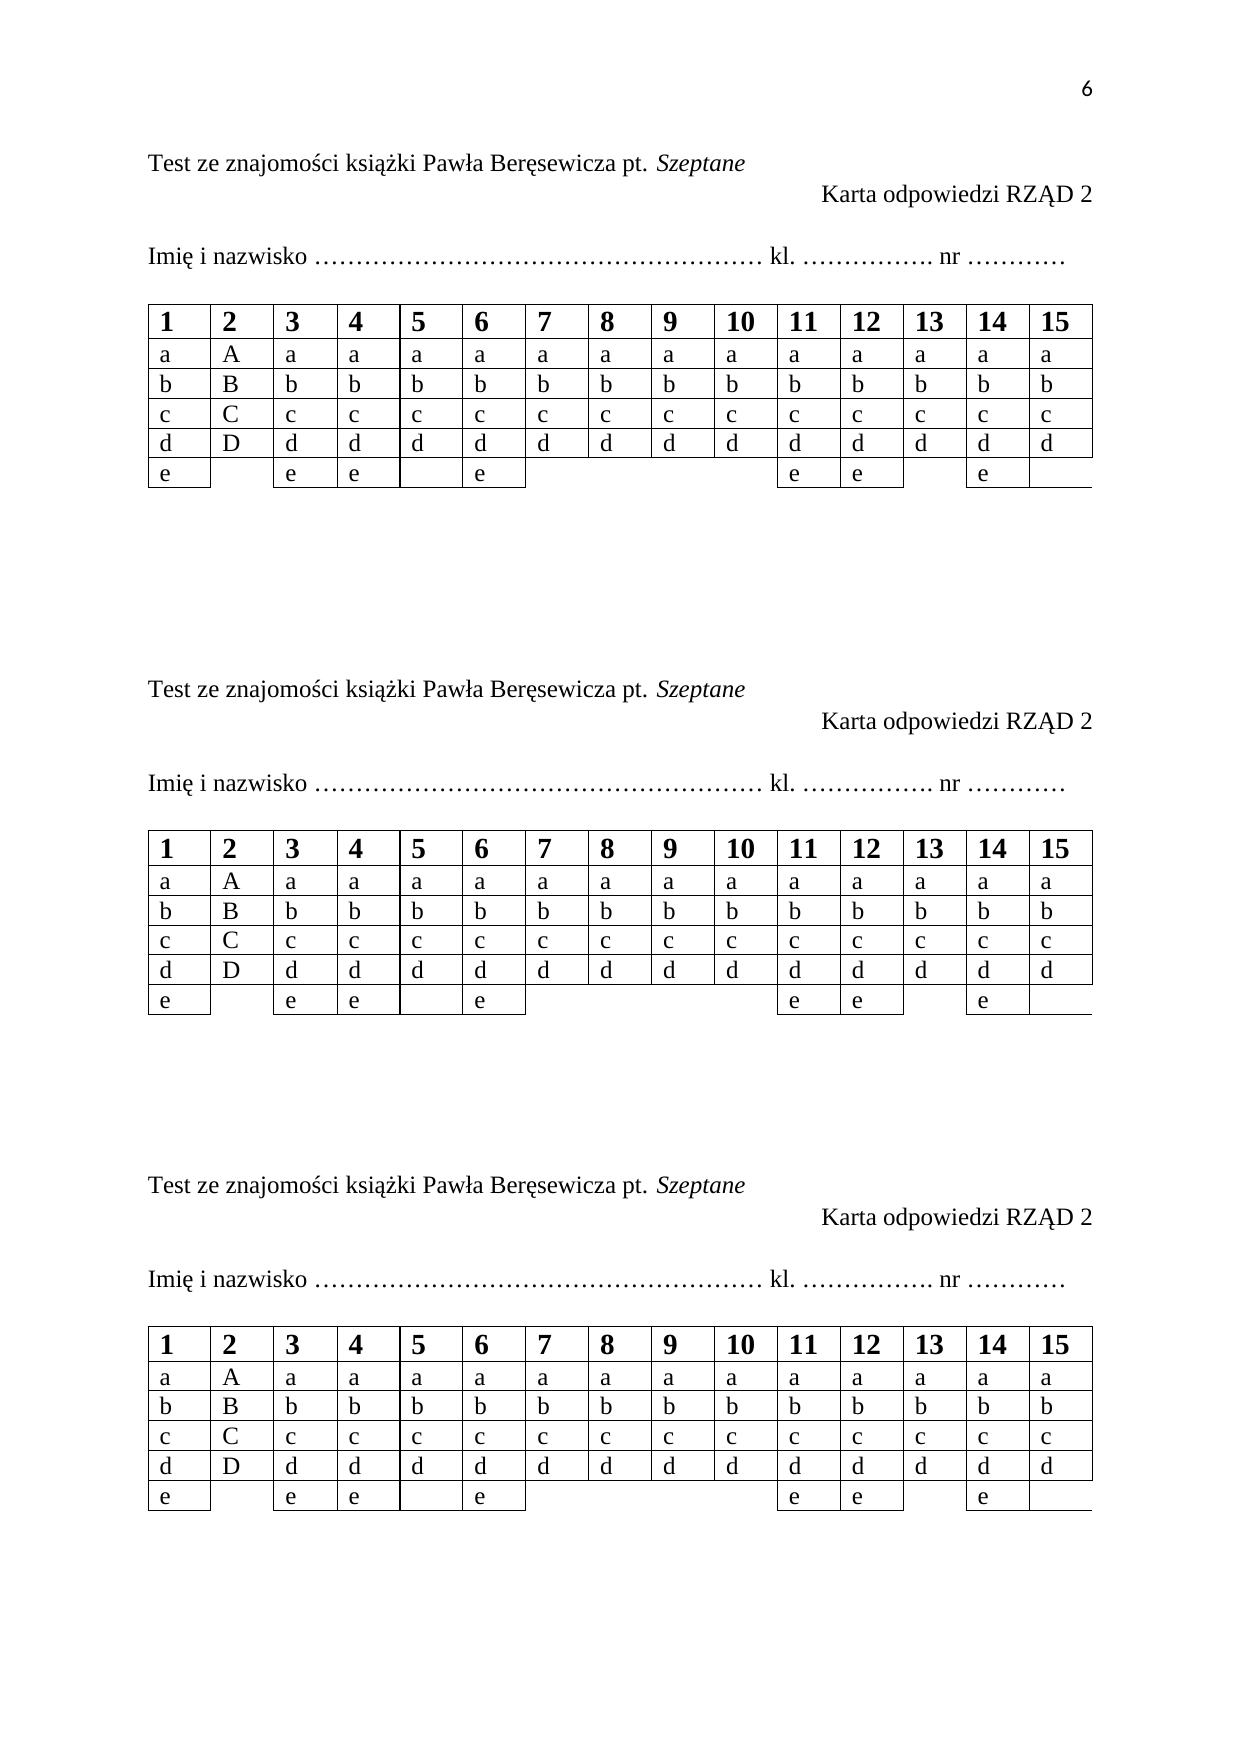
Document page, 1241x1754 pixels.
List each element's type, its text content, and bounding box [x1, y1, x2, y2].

table_cell b [904, 1391, 966, 1420]
table_header 8 [589, 1327, 651, 1361]
table_header 15 [1030, 1327, 1092, 1361]
table_cell c [589, 926, 651, 954]
table_cell c [904, 1421, 966, 1450]
table_cell e [778, 985, 840, 1014]
table_cell b [967, 896, 1029, 924]
table_header 4 [338, 1327, 399, 1361]
table_cell d [338, 1451, 399, 1480]
table_cell c [652, 399, 714, 427]
table_cell d [274, 955, 337, 984]
table_header 1 [149, 1327, 210, 1361]
table_cell a [904, 866, 966, 895]
table_cell C [211, 1421, 273, 1450]
table_cell c [715, 926, 777, 954]
table_cell [1030, 1481, 1092, 1509]
table_cell c [274, 926, 337, 954]
table_cell a [841, 339, 903, 368]
table_cell e [149, 1481, 210, 1509]
table_cell a [338, 866, 399, 895]
table_cell a [463, 866, 525, 895]
table_cell e [149, 458, 210, 487]
table_cell b [401, 1391, 462, 1420]
table_cell b [967, 369, 1029, 398]
table_cell a [967, 339, 1029, 368]
table_cell c [149, 1421, 210, 1450]
table_cell a [904, 339, 966, 368]
table_cell b [841, 369, 903, 398]
table_header 12 [841, 1327, 903, 1361]
table_cell e [463, 458, 525, 487]
table_cell c [967, 1421, 1029, 1450]
table_header 13 [904, 1327, 966, 1361]
table_cell b [1030, 896, 1092, 924]
table_header 13 [904, 831, 966, 865]
table_header 14 [967, 305, 1029, 338]
table_cell d [401, 429, 462, 457]
table_cell c [841, 926, 903, 954]
table_cell [904, 458, 966, 487]
table_header 6 [463, 1327, 525, 1361]
table_cell a [149, 1362, 210, 1390]
table_cell a [526, 339, 588, 368]
table_header 7 [526, 831, 588, 865]
table_cell b [589, 896, 651, 924]
table_cell c [715, 399, 777, 427]
table_cell a [652, 339, 714, 368]
table_cell c [463, 1421, 525, 1450]
table_cell d [149, 1451, 210, 1480]
table_cell c [904, 399, 966, 427]
table_header 10 [715, 305, 777, 338]
table_cell b [463, 369, 525, 398]
table_cell a [589, 866, 651, 895]
table_cell c [652, 926, 714, 954]
table_cell b [338, 369, 399, 398]
table_cell C [211, 399, 273, 427]
table_cell d [589, 1451, 651, 1480]
table_cell a [338, 1362, 399, 1390]
table_cell a [526, 866, 588, 895]
table_cell d [904, 955, 966, 984]
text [148, 241, 1093, 270]
table_cell d [841, 955, 903, 984]
table_cell D [211, 1451, 273, 1480]
table_cell B [211, 369, 273, 398]
table_header 11 [778, 305, 840, 338]
table_cell b [274, 369, 337, 398]
table_cell a [652, 1362, 714, 1390]
table_cell a [1030, 1362, 1092, 1390]
table_cell b [401, 369, 462, 398]
table_cell a [778, 866, 840, 895]
table_cell a [841, 866, 903, 895]
table_cell a [401, 866, 462, 895]
table_cell a [841, 1362, 903, 1390]
table_cell d [904, 1451, 966, 1480]
table_cell d [338, 955, 399, 984]
table_cell a [967, 1362, 1029, 1390]
table_cell d [463, 955, 525, 984]
table_cell c [778, 399, 840, 427]
table_cell d [652, 955, 714, 984]
text Imię i nazwisko ……………………………………………… kl. ……………. nr ………… [148, 1264, 1093, 1293]
table_cell a [338, 339, 399, 368]
table_cell b [526, 1391, 588, 1420]
table_cell d [778, 955, 840, 984]
table_cell b [778, 369, 840, 398]
text Karta odpowiedzi RZĄD 2 [148, 179, 1093, 208]
table_cell b [715, 896, 777, 924]
table_cell c [463, 926, 525, 954]
table_cell b [778, 1391, 840, 1420]
table_header 3 [274, 831, 337, 865]
table_cell e [338, 985, 399, 1014]
table_cell d [1030, 1451, 1092, 1480]
table_cell d [967, 429, 1029, 457]
table_cell e [841, 1481, 903, 1509]
text Test ze znajomości książki Pawła Beręsewicza pt. Szeptane [148, 148, 1093, 176]
table_cell d [589, 955, 651, 984]
table_cell b [149, 369, 210, 398]
table_cell e [274, 985, 337, 1014]
table_header 5 [401, 831, 462, 865]
table_cell d [274, 429, 337, 457]
table_cell c [526, 1421, 588, 1450]
table_header 6 [463, 831, 525, 865]
table_cell a [652, 866, 714, 895]
table_cell c [149, 926, 210, 954]
table_cell d [841, 429, 903, 457]
table_cell c [589, 399, 651, 427]
table_cell b [1030, 1391, 1092, 1420]
text Test ze znajomości książki Pawła Beręsewicza pt. Szeptane [148, 674, 1093, 703]
table_cell B [211, 896, 273, 924]
table_cell c [149, 399, 210, 427]
table_cell d [652, 429, 714, 457]
table_cell d [401, 955, 462, 984]
table_cell e [967, 1481, 1029, 1509]
table_cell d [463, 429, 525, 457]
table_cell d [778, 1451, 840, 1480]
table_cell a [274, 1362, 337, 1390]
table_cell a [149, 339, 210, 368]
table_cell [1030, 458, 1092, 487]
table_cell a [1030, 339, 1092, 368]
table_header 2 [211, 1327, 273, 1361]
table_cell d [715, 955, 777, 984]
table_cell d [1030, 429, 1092, 457]
table_cell C [211, 926, 273, 954]
table_cell c [526, 399, 588, 427]
table_cell b [338, 896, 399, 924]
table_cell e [967, 458, 1029, 487]
table_cell d [149, 429, 210, 457]
table_header 9 [652, 305, 714, 338]
table_header 7 [526, 1327, 588, 1361]
table_cell d [652, 1451, 714, 1480]
table_header 1 [149, 831, 210, 865]
table_cell b [715, 369, 777, 398]
table_cell c [1030, 1421, 1092, 1450]
table_cell e [338, 1481, 399, 1509]
table_cell c [526, 926, 588, 954]
table_header 11 [778, 831, 840, 865]
table_cell b [274, 1391, 337, 1420]
table_cell b [338, 1391, 399, 1420]
table_cell a [589, 339, 651, 368]
table_cell a [589, 1362, 651, 1390]
table_cell e [967, 985, 1029, 1014]
table_cell a [778, 1362, 840, 1390]
table_cell a [715, 339, 777, 368]
table_cell e [149, 985, 210, 1014]
table_cell b [526, 369, 588, 398]
table_cell b [841, 896, 903, 924]
table_cell d [338, 429, 399, 457]
table_cell c [401, 399, 462, 427]
table_cell a [526, 1362, 588, 1390]
table_cell e [463, 985, 525, 1014]
table_header 3 [274, 1327, 337, 1361]
table_header 15 [1030, 831, 1092, 865]
table_cell [526, 458, 777, 487]
table_cell c [967, 926, 1029, 954]
table_cell a [274, 339, 337, 368]
table_cell b [589, 1391, 651, 1420]
table_cell a [463, 1362, 525, 1390]
table_cell b [967, 1391, 1029, 1420]
table_cell d [526, 1451, 588, 1480]
table_cell e [841, 985, 903, 1014]
table_header 4 [338, 831, 399, 865]
table_cell b [652, 1391, 714, 1420]
table_header 11 [778, 1327, 840, 1361]
table_cell [401, 1481, 462, 1509]
table_header 8 [589, 831, 651, 865]
table_header 14 [967, 1327, 1029, 1361]
table_cell c [338, 926, 399, 954]
table_header 12 [841, 305, 903, 338]
table_cell a [1030, 866, 1092, 895]
text Karta odpowiedzi RZĄD 2 [148, 706, 1093, 735]
table_cell b [149, 1391, 210, 1420]
table_cell c [1030, 926, 1092, 954]
table_cell c [401, 926, 462, 954]
table_cell d [463, 1451, 525, 1480]
table_cell b [652, 369, 714, 398]
table_cell [904, 1481, 966, 1509]
table_cell A [211, 866, 273, 895]
table_cell d [841, 1451, 903, 1480]
table_header 12 [841, 831, 903, 865]
table_cell c [778, 926, 840, 954]
table_header 15 [1030, 305, 1092, 338]
table_header 10 [715, 831, 777, 865]
table_cell c [841, 399, 903, 427]
table_header 7 [526, 305, 588, 338]
table_cell c [338, 399, 399, 427]
table_cell D [211, 955, 273, 984]
table_cell e [274, 458, 337, 487]
table_cell a [967, 866, 1029, 895]
table_cell d [715, 1451, 777, 1480]
table_cell b [1030, 369, 1092, 398]
table_cell b [149, 896, 210, 924]
table_cell b [401, 896, 462, 924]
table_cell d [526, 429, 588, 457]
table_cell c [715, 1421, 777, 1450]
table_cell d [904, 429, 966, 457]
table_cell c [463, 399, 525, 427]
table_header 4 [338, 305, 399, 338]
table_header 9 [652, 1327, 714, 1361]
table_cell c [338, 1421, 399, 1450]
table_cell [211, 1481, 273, 1509]
table_cell b [274, 896, 337, 924]
table_cell d [589, 429, 651, 457]
table_cell a [401, 339, 462, 368]
table_cell b [463, 1391, 525, 1420]
table_cell a [463, 339, 525, 368]
table_cell d [274, 1451, 337, 1480]
table_cell a [274, 866, 337, 895]
table_cell d [967, 955, 1029, 984]
table_cell a [401, 1362, 462, 1390]
table_cell b [463, 896, 525, 924]
table_cell d [715, 429, 777, 457]
table_cell a [778, 339, 840, 368]
table_cell a [149, 866, 210, 895]
table_header 1 [149, 305, 210, 338]
table_cell e [463, 1481, 525, 1509]
text Karta odpowiedzi RZĄD 2 [148, 1202, 1093, 1231]
table_cell a [904, 1362, 966, 1390]
table_cell b [526, 896, 588, 924]
table_cell d [778, 429, 840, 457]
table_cell c [841, 1421, 903, 1450]
table_cell b [841, 1391, 903, 1420]
table_cell e [274, 1481, 337, 1509]
table_cell c [904, 926, 966, 954]
table_cell [526, 1481, 777, 1509]
text Test ze znajomości książki Pawła Beręsewicza pt. Szeptane [148, 1170, 1093, 1199]
table_cell b [904, 369, 966, 398]
table_cell d [967, 1451, 1029, 1480]
table_cell D [211, 429, 273, 457]
table_header 5 [401, 305, 462, 338]
table_cell [526, 985, 777, 1014]
table_cell b [904, 896, 966, 924]
table_cell d [526, 955, 588, 984]
table_cell [904, 985, 966, 1014]
table_cell e [778, 1481, 840, 1509]
table_cell d [149, 955, 210, 984]
table_cell b [589, 369, 651, 398]
table_header 9 [652, 831, 714, 865]
table_cell b [652, 896, 714, 924]
table_cell b [778, 896, 840, 924]
table_cell c [652, 1421, 714, 1450]
table_cell c [274, 1421, 337, 1450]
table_cell c [1030, 399, 1092, 427]
table_cell B [211, 1391, 273, 1420]
table_cell [211, 985, 273, 1014]
table_cell [401, 458, 462, 487]
table_header 2 [211, 831, 273, 865]
table_cell [1030, 985, 1092, 1014]
table_cell c [401, 1421, 462, 1450]
table_header 6 [463, 305, 525, 338]
table_header 10 [715, 1327, 777, 1361]
table_cell [401, 985, 462, 1014]
text Imię i nazwisko ……………………………………………… kl. ……………. nr ………… [148, 768, 1093, 797]
table_cell a [715, 1362, 777, 1390]
table_header 13 [904, 305, 966, 338]
table_cell e [778, 458, 840, 487]
table_cell e [338, 458, 399, 487]
table_cell A [211, 1362, 273, 1390]
table_cell c [778, 1421, 840, 1450]
table_cell c [274, 399, 337, 427]
table_cell A [211, 339, 273, 368]
table_cell a [715, 866, 777, 895]
table_header 8 [589, 305, 651, 338]
table_header 5 [401, 1327, 462, 1361]
table_header 2 [211, 305, 273, 338]
table_cell e [841, 458, 903, 487]
table_cell c [589, 1421, 651, 1450]
table_header 14 [967, 831, 1029, 865]
table_cell d [401, 1451, 462, 1480]
table_header 3 [274, 305, 337, 338]
table_cell c [967, 399, 1029, 427]
table_cell d [1030, 955, 1092, 984]
table_cell b [715, 1391, 777, 1420]
table_cell [211, 458, 273, 487]
